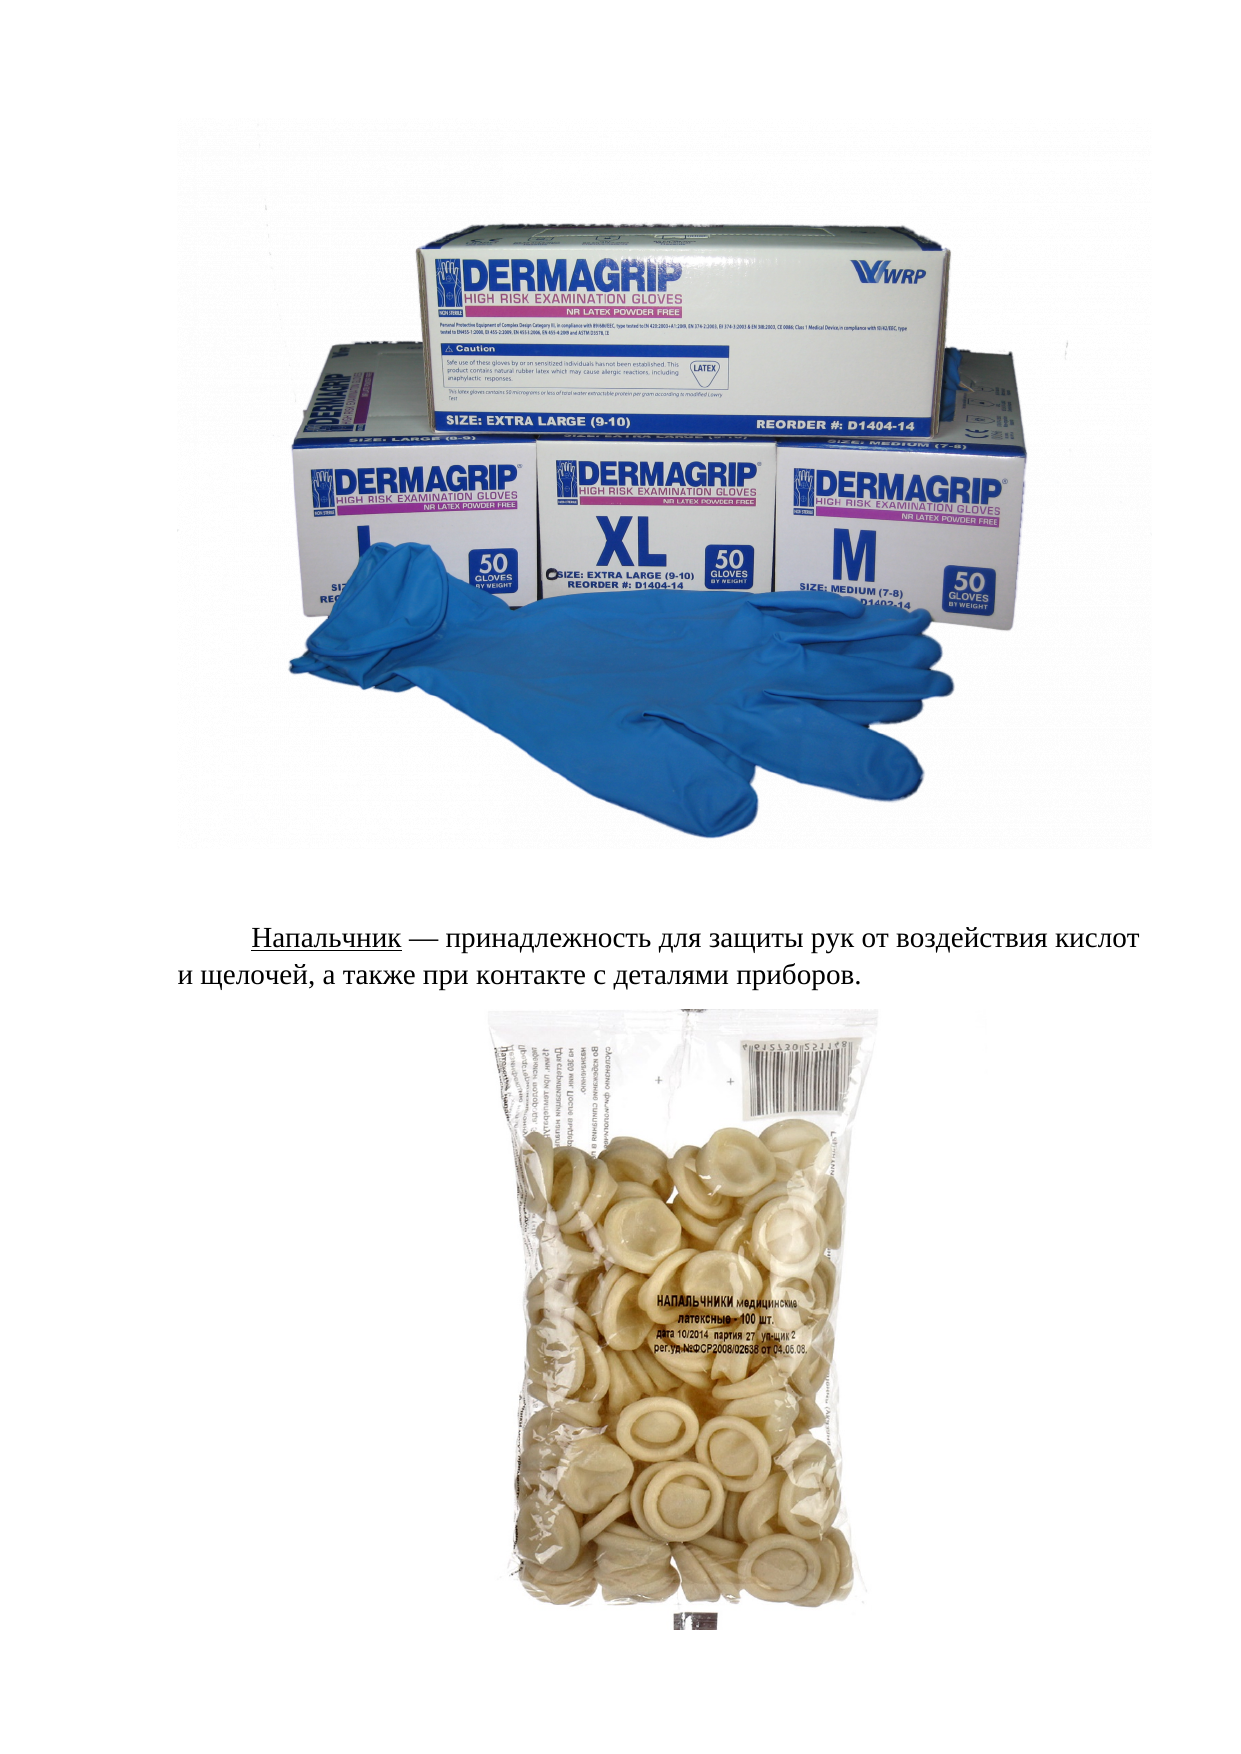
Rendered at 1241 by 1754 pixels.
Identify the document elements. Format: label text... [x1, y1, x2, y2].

picture [369, 1009, 990, 1630]
picture [177, 118, 1152, 849]
text Напальчник — принадлежность для защиты рук от воздействия кислот и щелочей, а также при контакте с деталями приборов. [177, 921, 1152, 990]
